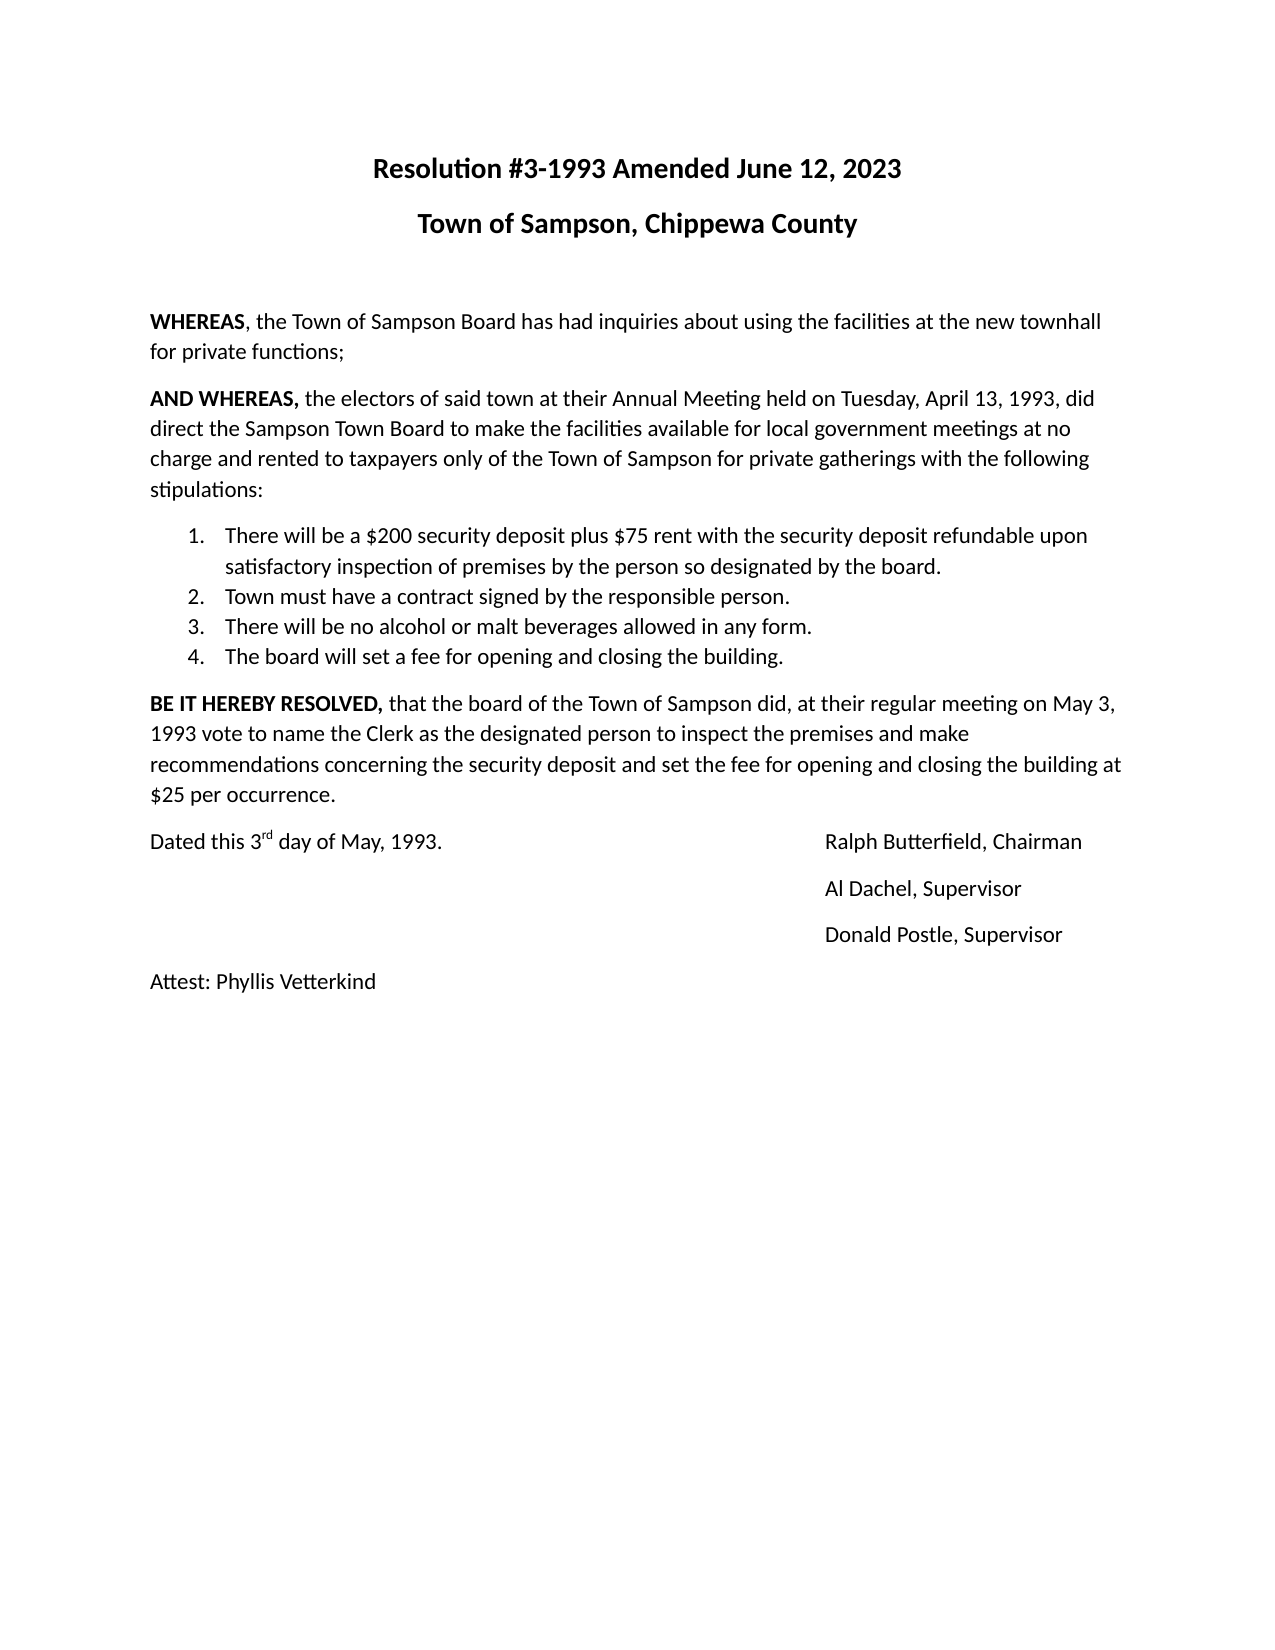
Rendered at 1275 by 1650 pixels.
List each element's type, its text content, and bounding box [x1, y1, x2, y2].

text Donald Postle, Supervisor [150, 921, 1125, 949]
text Resolution #3-1993 Amended June 12, 2023 [150, 150, 1125, 186]
text Dated this 3rd day of May, 1993. Ralph Butterfield, Chairman [150, 827, 1125, 855]
list There will be no alcohol or malt beverages allowed in any form. [187, 612, 1125, 640]
list Town must have a contract signed by the responsible person. [187, 582, 1125, 610]
text Town of Sampson, Chippewa County [150, 205, 1125, 241]
text AND WHEREAS, the electors of said town at their Annual Meeting held on Tuesday, April 13, 1993, did direct the Sampson Town Board to make the facilities available for local government meetings at no charge and rented to taxpayers only of the Town of Sampson for private gatherings with the following stipulations: [150, 384, 1125, 503]
text Attest: Phyllis Vetterkind [150, 967, 1125, 996]
text Al Dachel, Supervisor [150, 874, 1125, 902]
text WHEREAS, the Town of Sampson Board has had inquiries about using the facilities at the new townhall for private functions; [150, 307, 1125, 365]
list There will be a $200 security deposit plus $75 rent with the security deposit refundable upon satisfactory inspection of premises by the person so designated by the board. [187, 522, 1125, 580]
list The board will set a fee for opening and closing the building. [187, 642, 1125, 671]
text BE IT HEREBY RESOLVED, that the board of the Town of Sampson did, at their regular meeting on May 3, 1993 vote to name the Clerk as the designated person to inspect the premises and make recommendations concerning the security deposit and set the fee for opening and closing the building at $25 per occurrence. [150, 689, 1125, 808]
